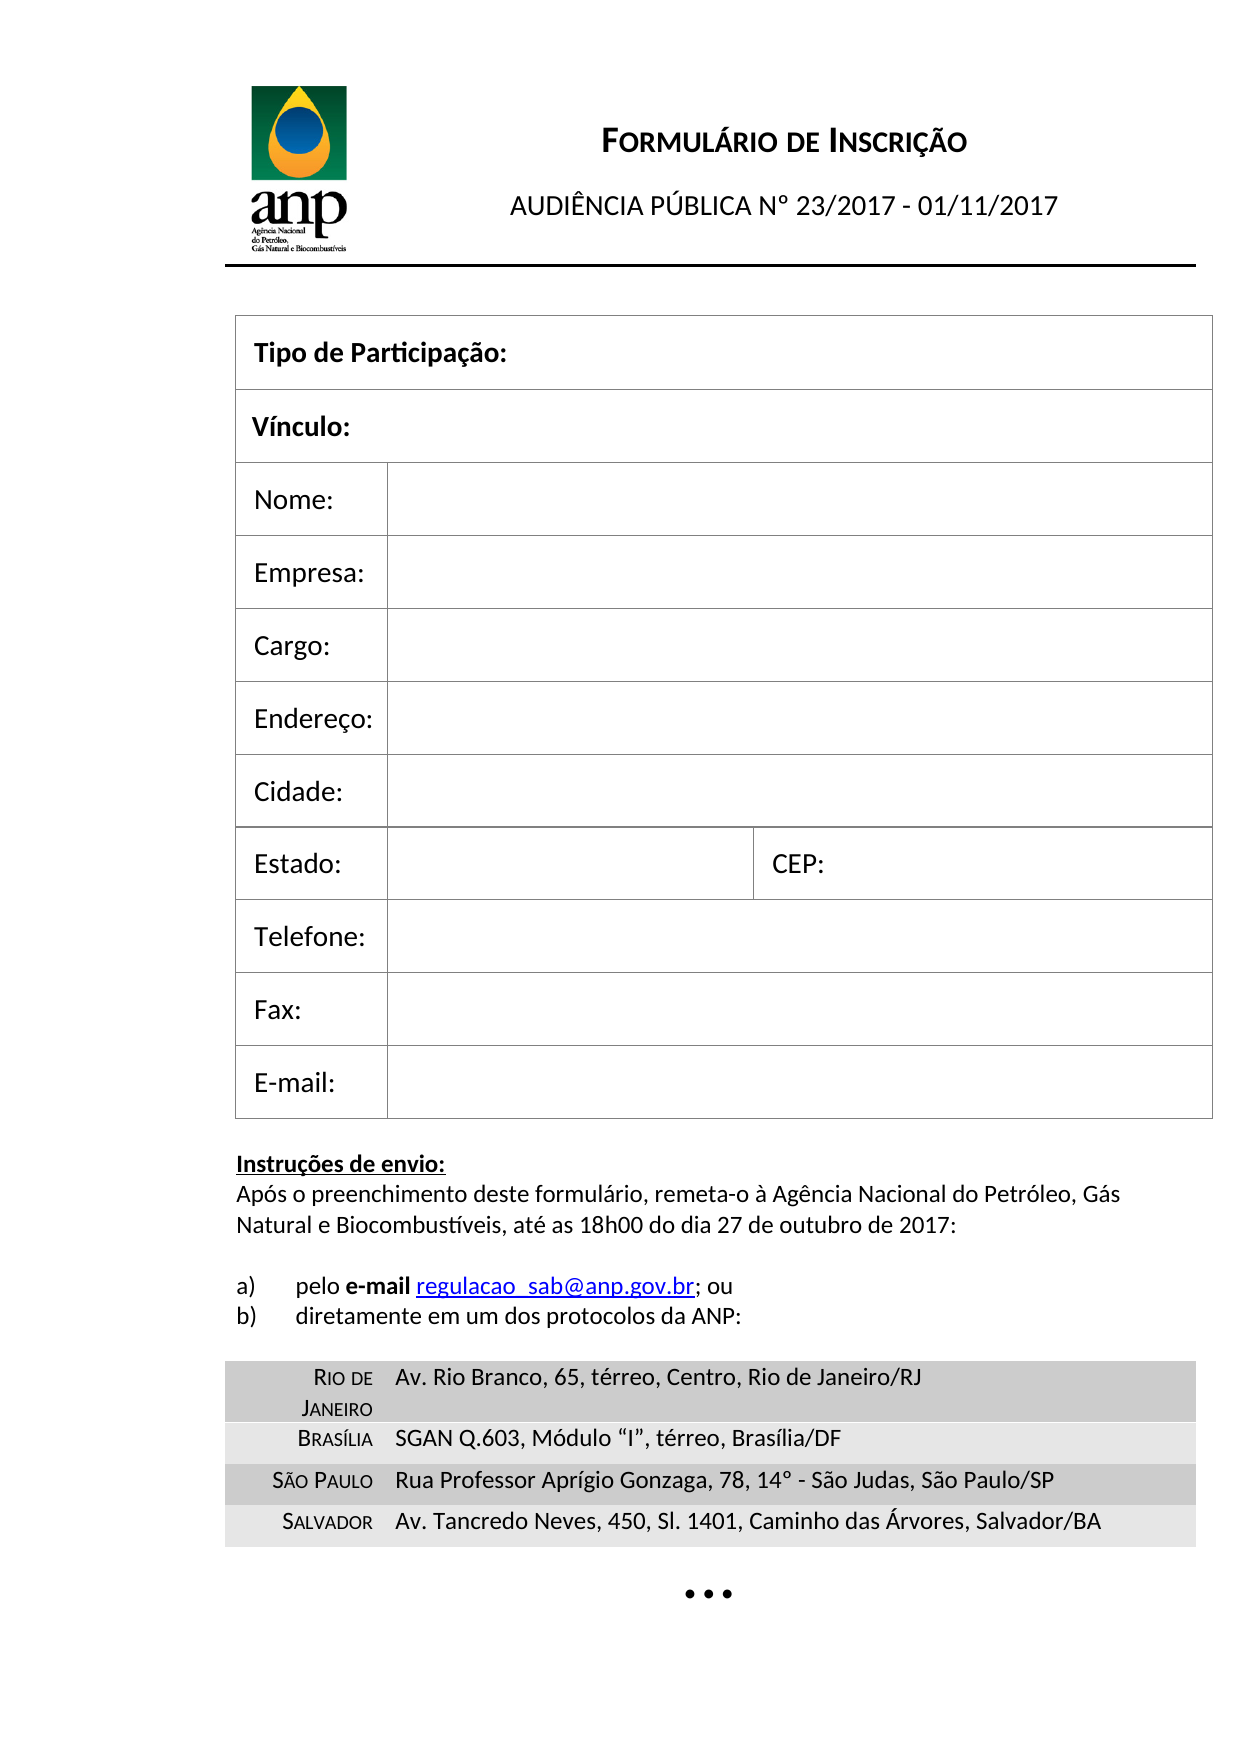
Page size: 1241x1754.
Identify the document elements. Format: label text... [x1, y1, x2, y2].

picture [239, 75, 359, 264]
list pelo e-mail regulacao_sab@anp.gov.br; ou [236, 1270, 1122, 1300]
table_cell [388, 536, 1212, 608]
text b) diretamente em um dos protocolos da ANP: [236, 1300, 1122, 1331]
table_cell SGAN Q.603, Módulo “I”, térreo, Brasília/DF [384, 1423, 1196, 1464]
table_cell [388, 609, 1212, 681]
table_cell [388, 1046, 1212, 1118]
table_cell Rua Professor Aprígio Gonzaga, 78, 14º - São Judas, São Paulo/SP [384, 1464, 1196, 1505]
table_cell CEP: [754, 828, 1212, 899]
table_cell [388, 755, 1212, 826]
table_cell Cidade: [236, 755, 387, 826]
table_cell Brasília [225, 1423, 384, 1464]
table_cell Telefone: [236, 900, 387, 972]
table_header Av. Rio Branco, 65, térreo, Centro, Rio de Janeiro/RJ [384, 1361, 1196, 1422]
table_cell São Paulo [225, 1464, 384, 1505]
table_cell Salvador [225, 1505, 384, 1547]
table_header Rio de Janeiro [225, 1361, 384, 1422]
table_cell E-mail: [236, 1046, 387, 1118]
table_cell Vínculo: [236, 390, 1212, 462]
text Instruções de envio: [236, 1148, 1122, 1178]
table_cell Nome: [236, 463, 387, 535]
table_cell [388, 973, 1212, 1045]
table_header Tipo de Participação: [236, 316, 1212, 388]
table_cell [388, 828, 753, 899]
table_cell Cargo: [236, 609, 387, 681]
table_cell Fax: [236, 973, 387, 1045]
table_cell [388, 900, 1212, 972]
table_cell [388, 682, 1212, 753]
table_cell [388, 463, 1212, 535]
table_cell Av. Tancredo Neves, 450, Sl. 1401, Caminho das Árvores, Salvador/BA [384, 1505, 1196, 1547]
table_cell Endereço: [236, 682, 387, 753]
text Após o preenchimento deste formulário, remeta-o à Agência Nacional do Petróleo, Gás Natural e Biocombustíveis, até as 18h00 do dia 27 de outubro de 2017: [236, 1178, 1122, 1239]
text ••• [295, 1577, 1122, 1608]
table_cell Estado: [236, 828, 387, 899]
table_cell Empresa: [236, 536, 387, 608]
